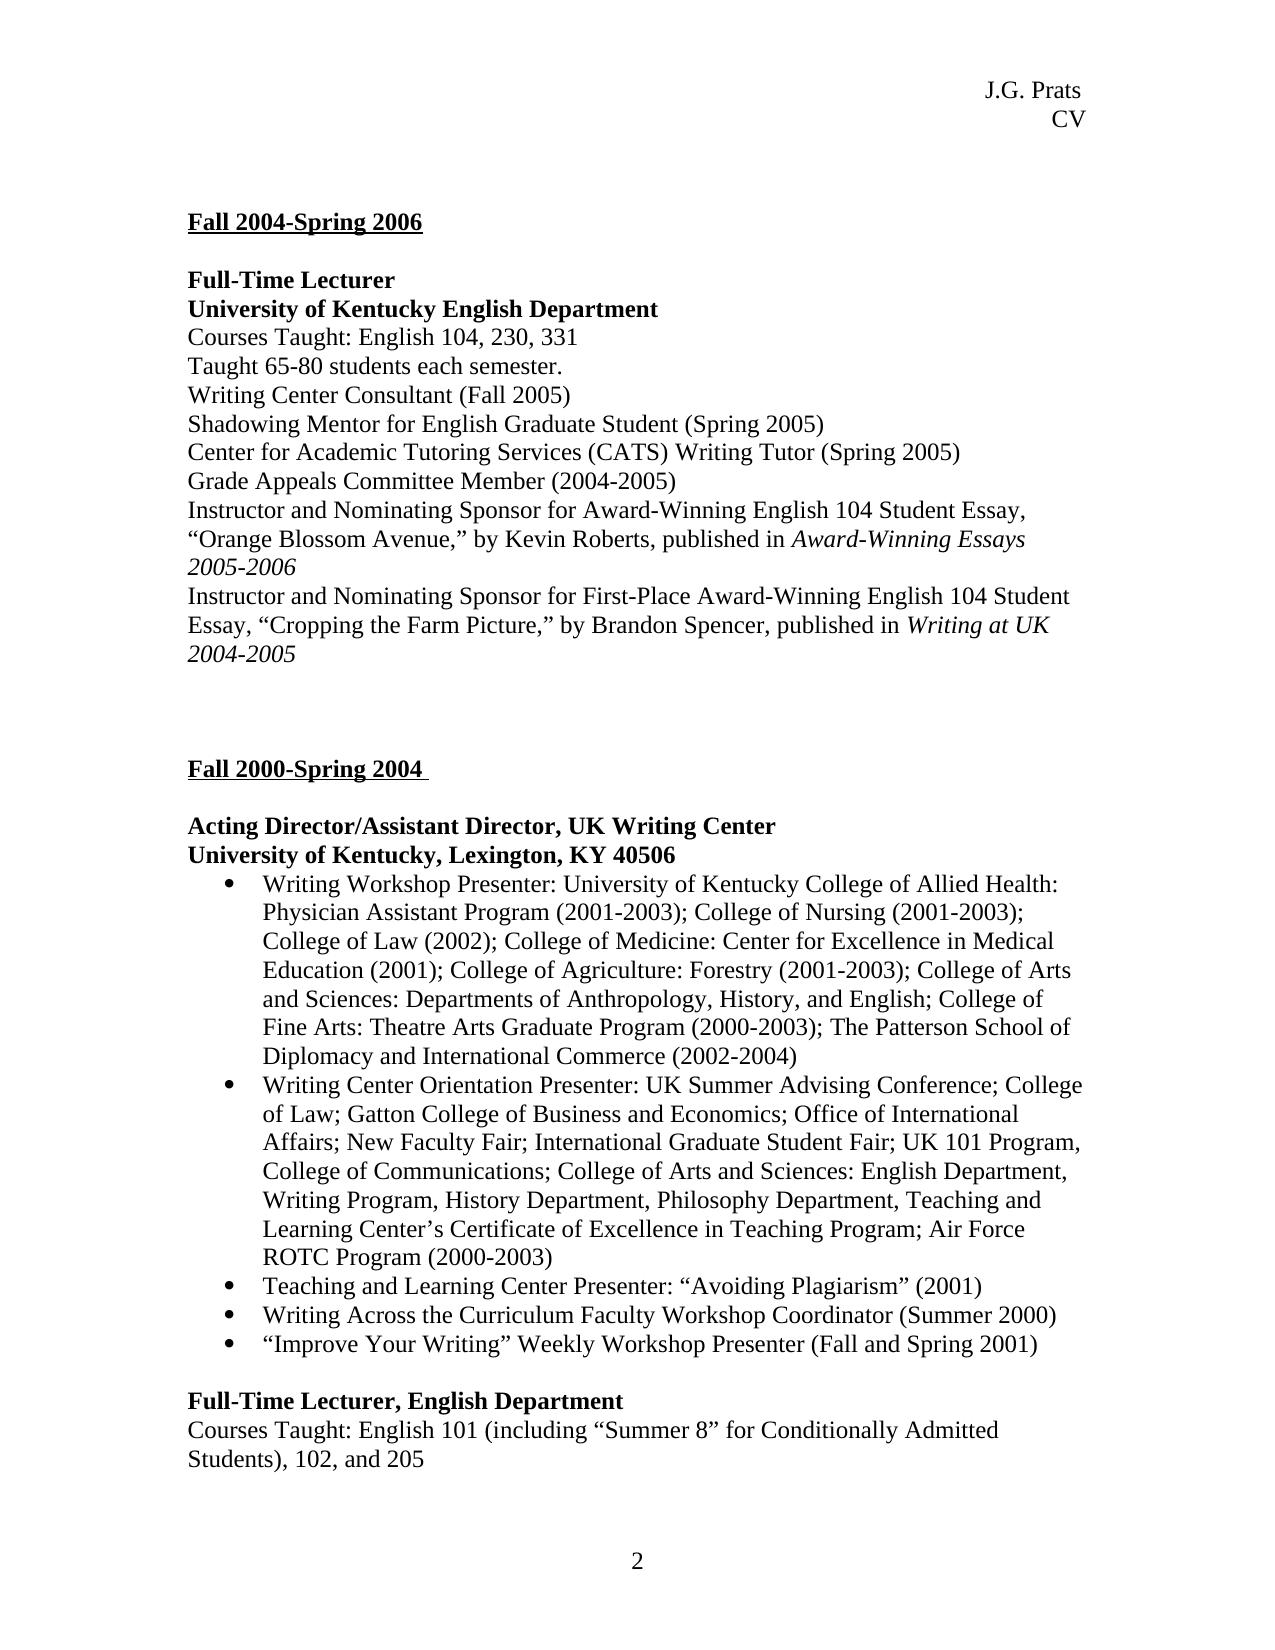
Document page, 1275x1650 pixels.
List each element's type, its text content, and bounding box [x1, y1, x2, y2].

text Full-Time Lecturer, English Department [187, 1386, 1087, 1415]
text Instructor and Nominating Sponsor for First-Place Award-Winning English 104 Student Essay, “Cropping the Farm Picture,” by Brandon Spencer, published in Writing at UK 2004-2005 [187, 581, 1087, 667]
text Full-Time Lecturer [187, 265, 1087, 294]
text University of Kentucky, Lexington, KY 40506 [187, 840, 1087, 869]
list “Improve Your Writing” Weekly Workshop Presenter (Fall and Spring 2001) [225, 1329, 1087, 1357]
list Writing Across the Curriculum Faculty Workshop Coordinator (Summer 2000) [225, 1300, 1087, 1329]
text Writing Center Consultant (Fall 2005) [187, 380, 1087, 409]
text University of Kentucky English Department [187, 294, 1087, 322]
text Courses Taught: English 101 (including “Summer 8” for Conditionally Admitted Students), 102, and 205 [187, 1415, 1087, 1472]
list Writing Workshop Presenter: University of Kentucky College of Allied Health: Physician Assistant Program (2001-2003); College of Nursing (2001-2003); College of Law (2002); College of Medicine: Center for Excellence in Medical Education (2001); College of Agriculture: Forestry (2001-2003); College of Arts and Sciences: Departments of Anthropology, History, and English; College of Fine Arts: Theatre Arts Graduate Program (2000-2003); The Patterson School of Diplomacy and International Commerce (2002-2004) [225, 869, 1087, 1070]
text Fall 2004-Spring 2006 [187, 207, 1087, 236]
text Center for Academic Tutoring Services (CATS) Writing Tutor (Spring 2005) [187, 437, 1087, 466]
list Writing Center Orientation Presenter: UK Summer Advising Conference; College of Law; Gatton College of Business and Economics; Office of International Affairs; New Faculty Fair; International Graduate Student Fair; UK 101 Program, College of Communications; College of Arts and Sciences: English Department, Writing Program, History Department, Philosophy Department, Teaching and Learning Center’s Certificate of Excellence in Teaching Program; Air Force ROTC Program (2000-2003) [225, 1070, 1087, 1271]
list Teaching and Learning Center Presenter: “Avoiding Plagiarism” (2001) [225, 1271, 1087, 1300]
text Grade Appeals Committee Member (2004-2005) [187, 466, 1087, 495]
text Fall 2000-Spring 2004 [187, 754, 1087, 782]
text Shadowing Mentor for English Graduate Student (Spring 2005) [187, 409, 1087, 437]
text Acting Director/Assistant Director, UK Writing Center [187, 811, 1087, 840]
text Instructor and Nominating Sponsor for Award-Winning English 104 Student Essay, “Orange Blossom Avenue,” by Kevin Roberts, published in Award-Winning Essays 2005-2006 [187, 495, 1087, 581]
text Courses Taught: English 104, 230, 331 [187, 322, 1087, 351]
text Taught 65-80 students each semester. [187, 351, 1087, 380]
